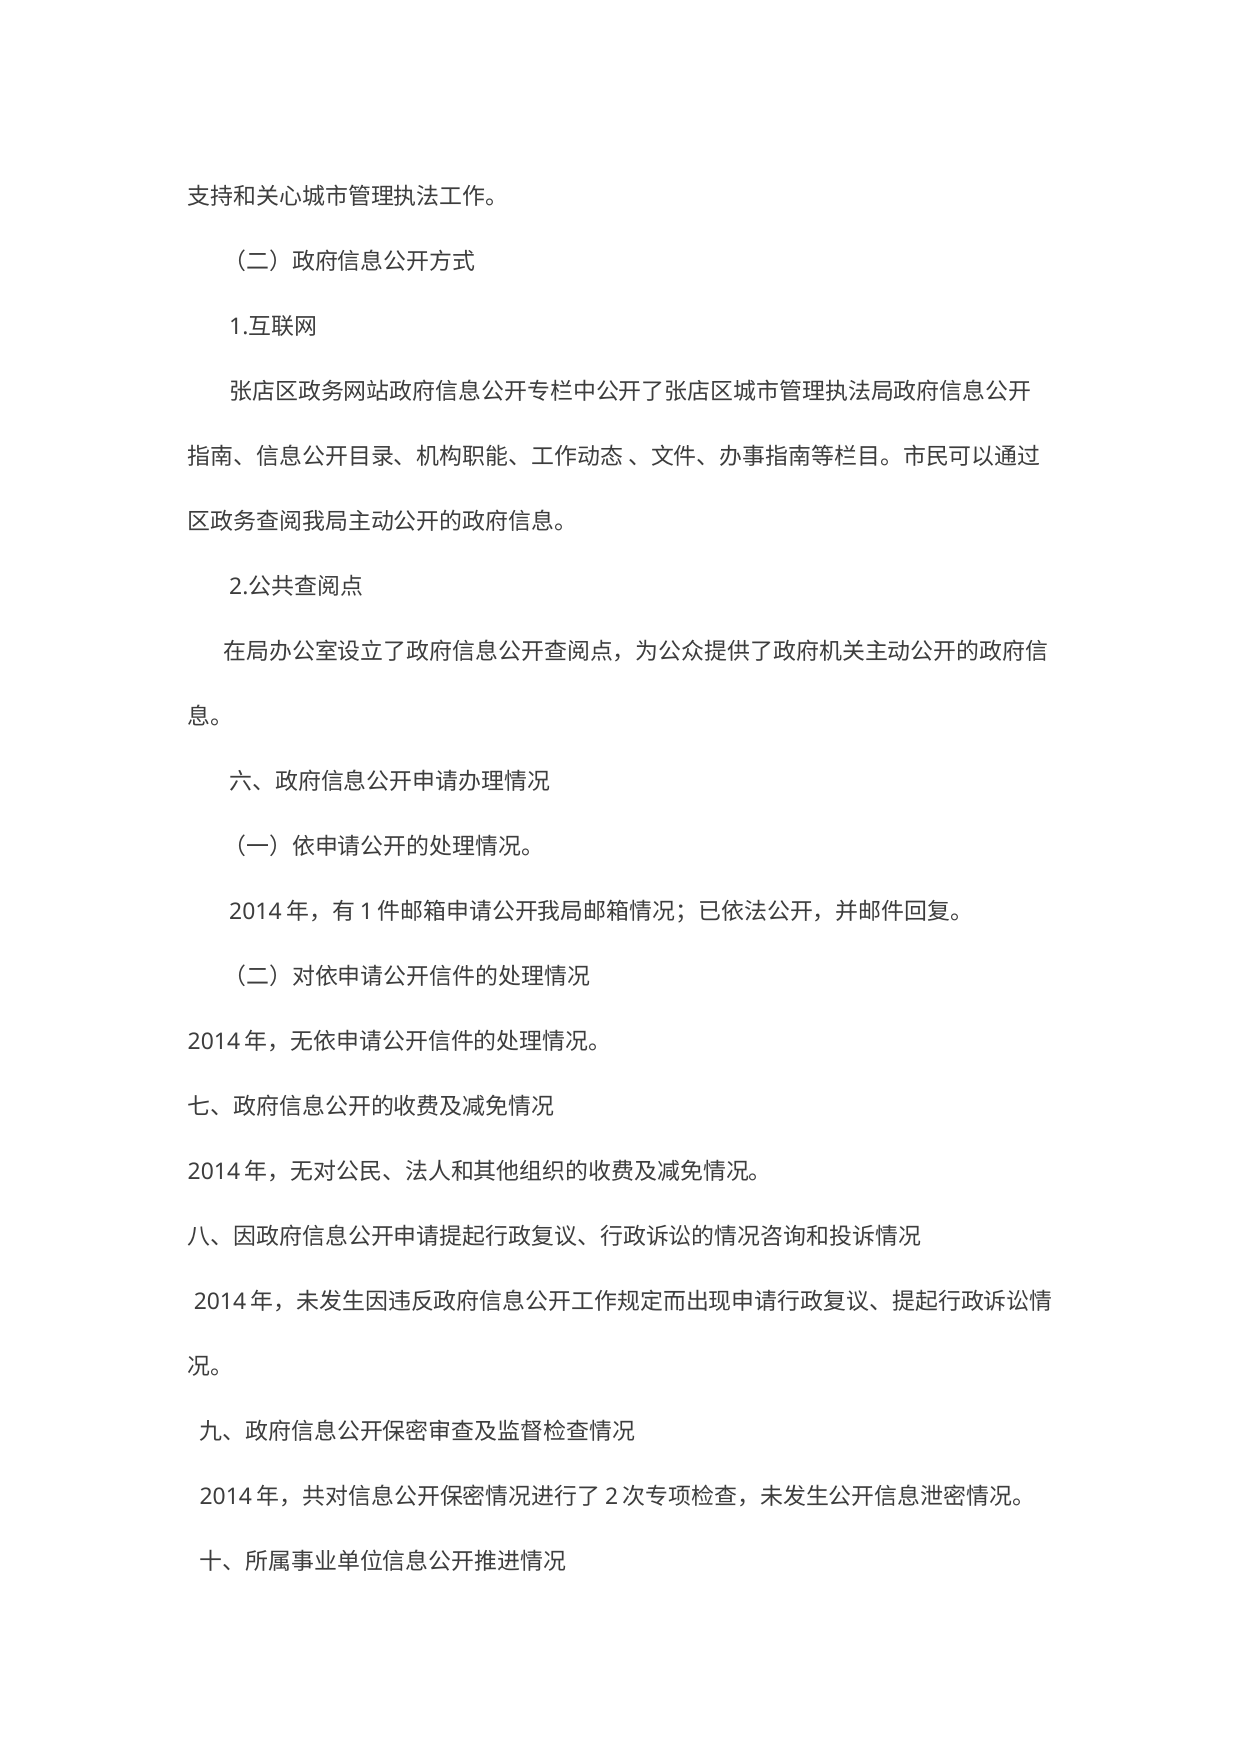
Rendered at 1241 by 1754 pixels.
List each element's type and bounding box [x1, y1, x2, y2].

text [187, 162, 1053, 1592]
